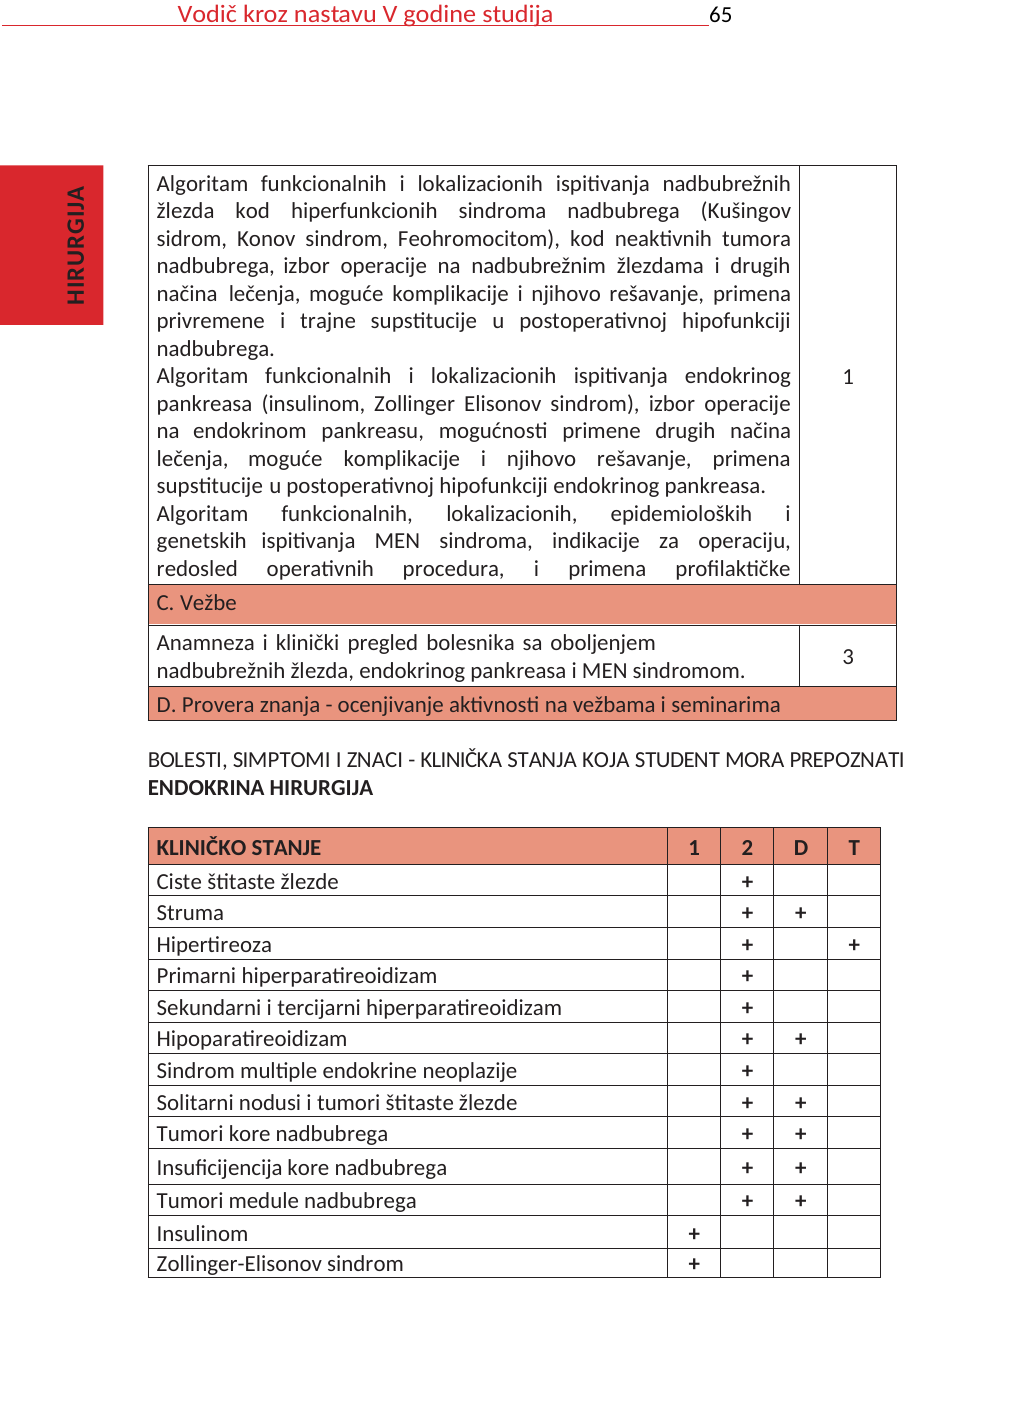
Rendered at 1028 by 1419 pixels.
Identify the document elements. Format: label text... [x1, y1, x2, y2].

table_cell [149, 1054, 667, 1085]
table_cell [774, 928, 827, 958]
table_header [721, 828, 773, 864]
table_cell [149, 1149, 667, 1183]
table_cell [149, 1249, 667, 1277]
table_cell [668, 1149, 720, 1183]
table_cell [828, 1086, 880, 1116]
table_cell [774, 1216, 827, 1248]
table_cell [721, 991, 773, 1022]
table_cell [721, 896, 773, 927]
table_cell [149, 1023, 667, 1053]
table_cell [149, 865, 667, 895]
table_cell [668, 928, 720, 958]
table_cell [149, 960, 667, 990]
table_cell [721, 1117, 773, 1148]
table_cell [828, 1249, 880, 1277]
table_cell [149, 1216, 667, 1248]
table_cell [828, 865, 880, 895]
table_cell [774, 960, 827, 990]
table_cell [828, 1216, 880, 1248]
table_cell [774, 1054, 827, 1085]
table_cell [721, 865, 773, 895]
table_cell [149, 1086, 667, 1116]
subtitle ENDOKRINA HIRURGIJA [148, 774, 909, 801]
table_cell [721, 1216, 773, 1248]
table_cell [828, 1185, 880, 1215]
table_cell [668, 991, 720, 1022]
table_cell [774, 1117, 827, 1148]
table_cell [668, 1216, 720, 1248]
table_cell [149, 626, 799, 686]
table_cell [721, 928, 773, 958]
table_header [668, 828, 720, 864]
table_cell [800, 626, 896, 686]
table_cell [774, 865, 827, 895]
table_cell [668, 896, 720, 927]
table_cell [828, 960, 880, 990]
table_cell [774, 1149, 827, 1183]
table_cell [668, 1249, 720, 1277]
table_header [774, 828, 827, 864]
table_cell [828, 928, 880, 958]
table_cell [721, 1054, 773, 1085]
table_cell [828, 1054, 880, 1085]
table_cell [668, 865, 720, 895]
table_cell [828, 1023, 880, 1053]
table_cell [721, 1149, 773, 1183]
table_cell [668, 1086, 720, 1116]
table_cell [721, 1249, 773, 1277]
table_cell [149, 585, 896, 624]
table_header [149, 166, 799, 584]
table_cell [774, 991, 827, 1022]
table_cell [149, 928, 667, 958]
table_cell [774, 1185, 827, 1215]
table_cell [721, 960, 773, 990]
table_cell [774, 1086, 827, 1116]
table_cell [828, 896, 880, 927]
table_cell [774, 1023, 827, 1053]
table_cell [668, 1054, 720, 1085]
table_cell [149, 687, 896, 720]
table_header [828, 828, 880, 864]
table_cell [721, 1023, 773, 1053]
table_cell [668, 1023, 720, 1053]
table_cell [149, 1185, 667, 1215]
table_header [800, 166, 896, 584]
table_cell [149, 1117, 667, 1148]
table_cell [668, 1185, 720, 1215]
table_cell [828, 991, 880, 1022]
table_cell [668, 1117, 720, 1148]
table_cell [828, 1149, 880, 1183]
text BOLESTI, SIMPTOMI I ZNACI - KLINIČKA STANJA KOJA STUDENT MORA PREPOZNATI [148, 746, 909, 774]
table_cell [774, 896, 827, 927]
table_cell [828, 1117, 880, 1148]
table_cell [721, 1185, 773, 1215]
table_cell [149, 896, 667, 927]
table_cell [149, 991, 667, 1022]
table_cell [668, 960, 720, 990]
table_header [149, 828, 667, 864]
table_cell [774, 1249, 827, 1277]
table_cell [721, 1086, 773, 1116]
